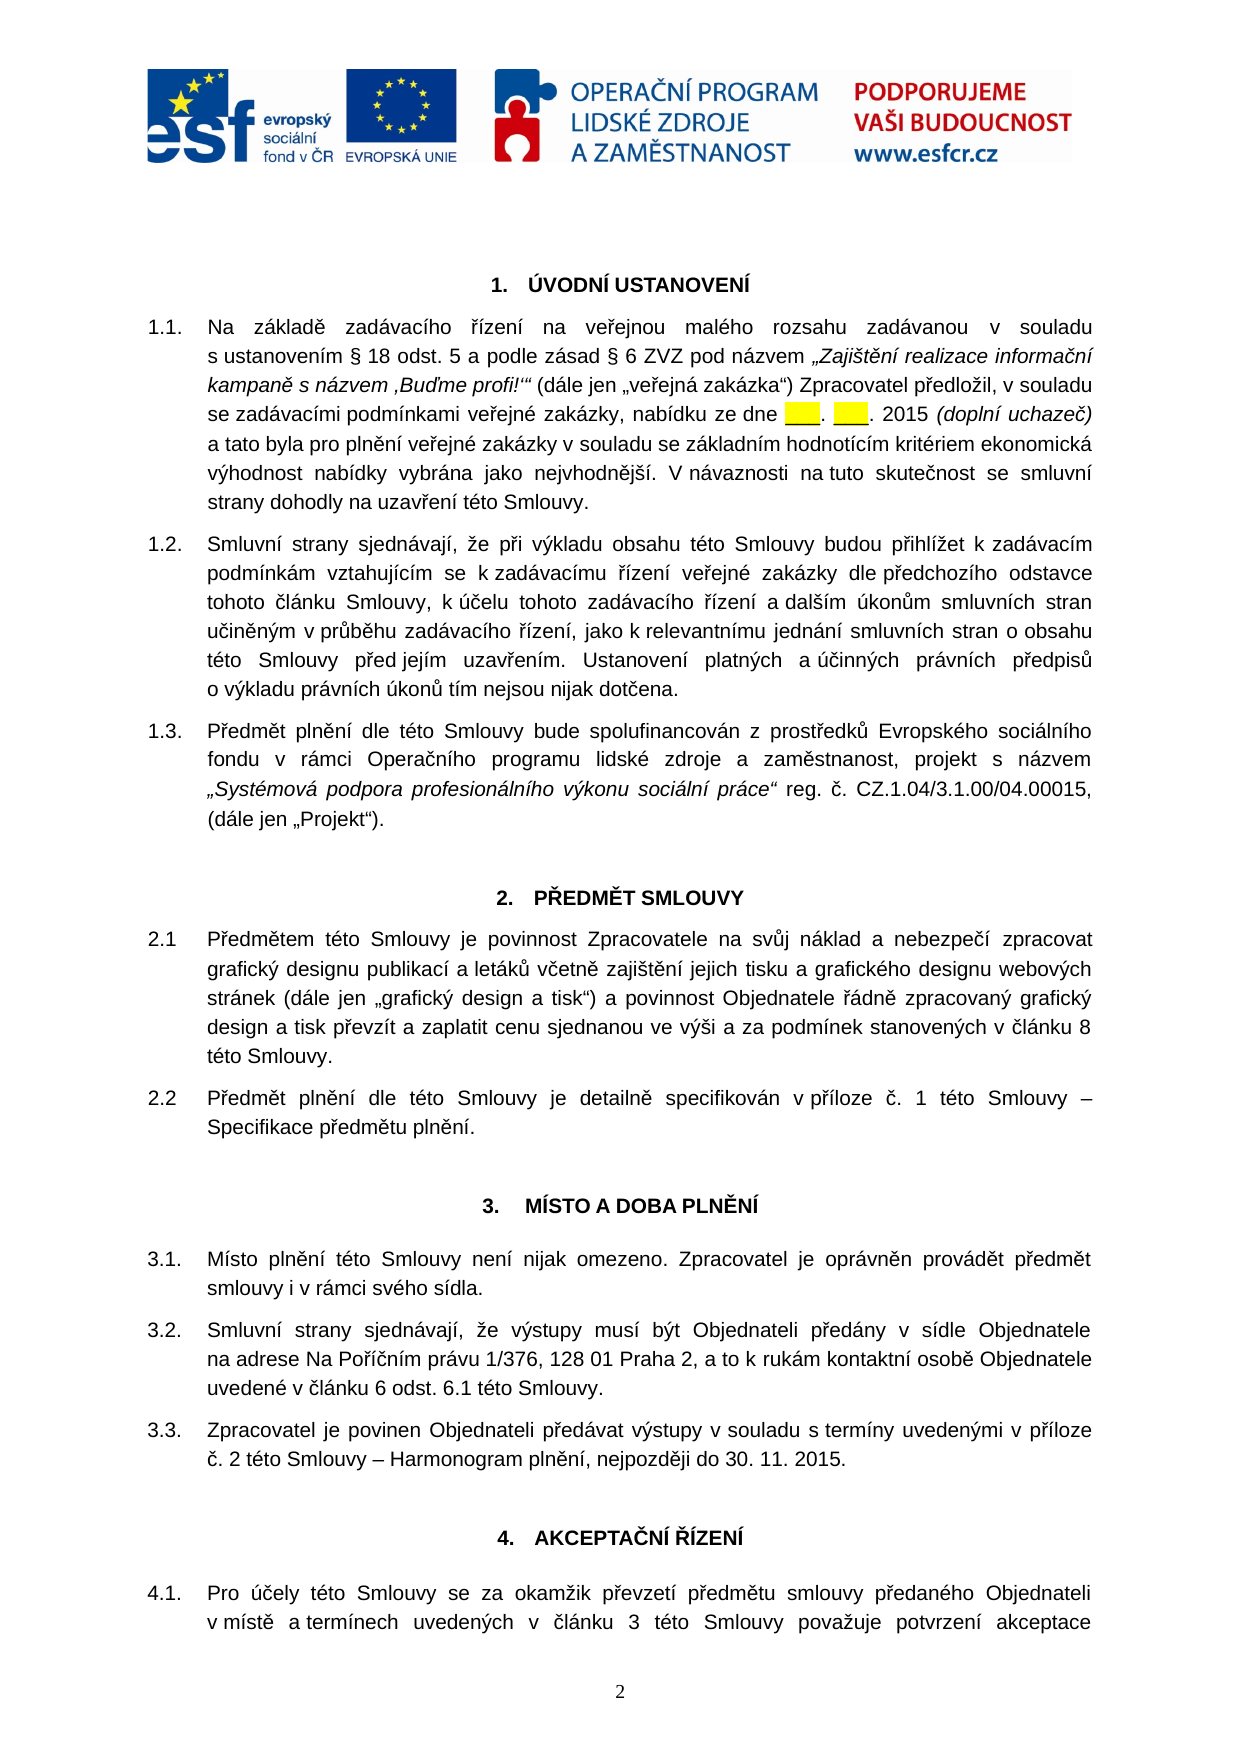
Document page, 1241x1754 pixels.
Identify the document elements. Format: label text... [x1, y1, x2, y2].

list Místo plnění této Smlouvy není nijak omezeno. Zpracovatel je oprávněn provádět předmět smlouvy i v rámci svého sídla. [147, 1242, 1092, 1300]
list Smluvní strany sjednávají, že výstupy musí být Objednateli předány v sídle Objednatele na adrese Na Poříčním právu 1/376, 128 01 Praha 2, a to k rukám kontaktní osobě Objednatele uvedené v článku 6 odst. 6.1 této Smlouvy. [147, 1313, 1092, 1400]
list Předmět plnění dle této Smlouvy je detailně specifikován v příloze č. 1 této Smlouvy – Specifikace předmětu plnění. [148, 1080, 1092, 1139]
subtitle Předmět Smlouvy [148, 880, 1092, 909]
subtitle Úvodní ustanovení [148, 268, 1092, 297]
list Zpracovatel je povinen Objednateli předávat výstupy v souladu s termíny uvedenými v příloze č. 2 této Smlouvy – Harmonogram plnění, nejpozději do 30. 11. 2015. [147, 1413, 1092, 1471]
subtitle akceptační řízení [148, 1521, 1092, 1550]
subtitle Místo a doba plnění [148, 1189, 1092, 1218]
list Předmět plnění dle této Smlouvy bude spolufinancován z prostředků Evropského sociálního fondu v rámci Operačního programu lidské zdroje a zaměstnanost, projekt s názvem „Systémová podpora profesionálního výkonu sociální práce“ reg. č. CZ.1.04/3.1.00/04.00015, (dále jen „Projekt“). [148, 714, 1092, 830]
list Předmětem této Smlouvy je povinnost Zpracovatele na svůj náklad a nebezpečí zpracovat grafický designu publikací a letáků včetně zajištění jejich tisku a grafického designu webových stránek (dále jen „grafický design a tisk“) a povinnost Objednatele řádně zpracovaný grafický design a tisk převzít a zaplatit cenu sjednanou ve výši a za podmínek stanovených v článku 8 této Smlouvy. [148, 922, 1092, 1068]
list Smluvní strany sjednávají, že při výkladu obsahu této Smlouvy budou přihlížet k zadávacím podmínkám vztahujícím se k zadávacímu řízení veřejné zakázky dle předchozího odstavce tohoto článku Smlouvy, k účelu tohoto zadávacího řízení a dalším úkonům smluvních stran učiněným v průběhu zadávacího řízení, jako k relevantnímu jednání smluvních stran o obsahu této Smlouvy před jejím uzavřením. Ustanovení platných a účinných právních předpisů o výkladu právních úkonů tím nejsou nijak dotčena. [148, 526, 1092, 701]
picture [147, 69, 1072, 163]
list Na základě zadávacího řízení na veřejnou malého rozsahu zadávanou v souladu s ustanovením § 18 odst. 5 a podle zásad § 6 ZVZ pod názvem „Zajištění realizace informační kampaně s názvem ,Buďme profi!‘“ (dále jen „veřejná zakázka“) Zpracovatel předložil, v souladu se zadávacími podmínkami veřejné zakázky, nabídku ze dne ___. ___. 2015 (doplní uchazeč) a tato byla pro plnění veřejné zakázky v souladu se základním hodnotícím kritériem ekonomická výhodnost nabídky vybrána jako nejvhodnější. V návaznosti na tuto skutečnost se smluvní strany dohodly na uzavření této Smlouvy. [148, 309, 1092, 514]
